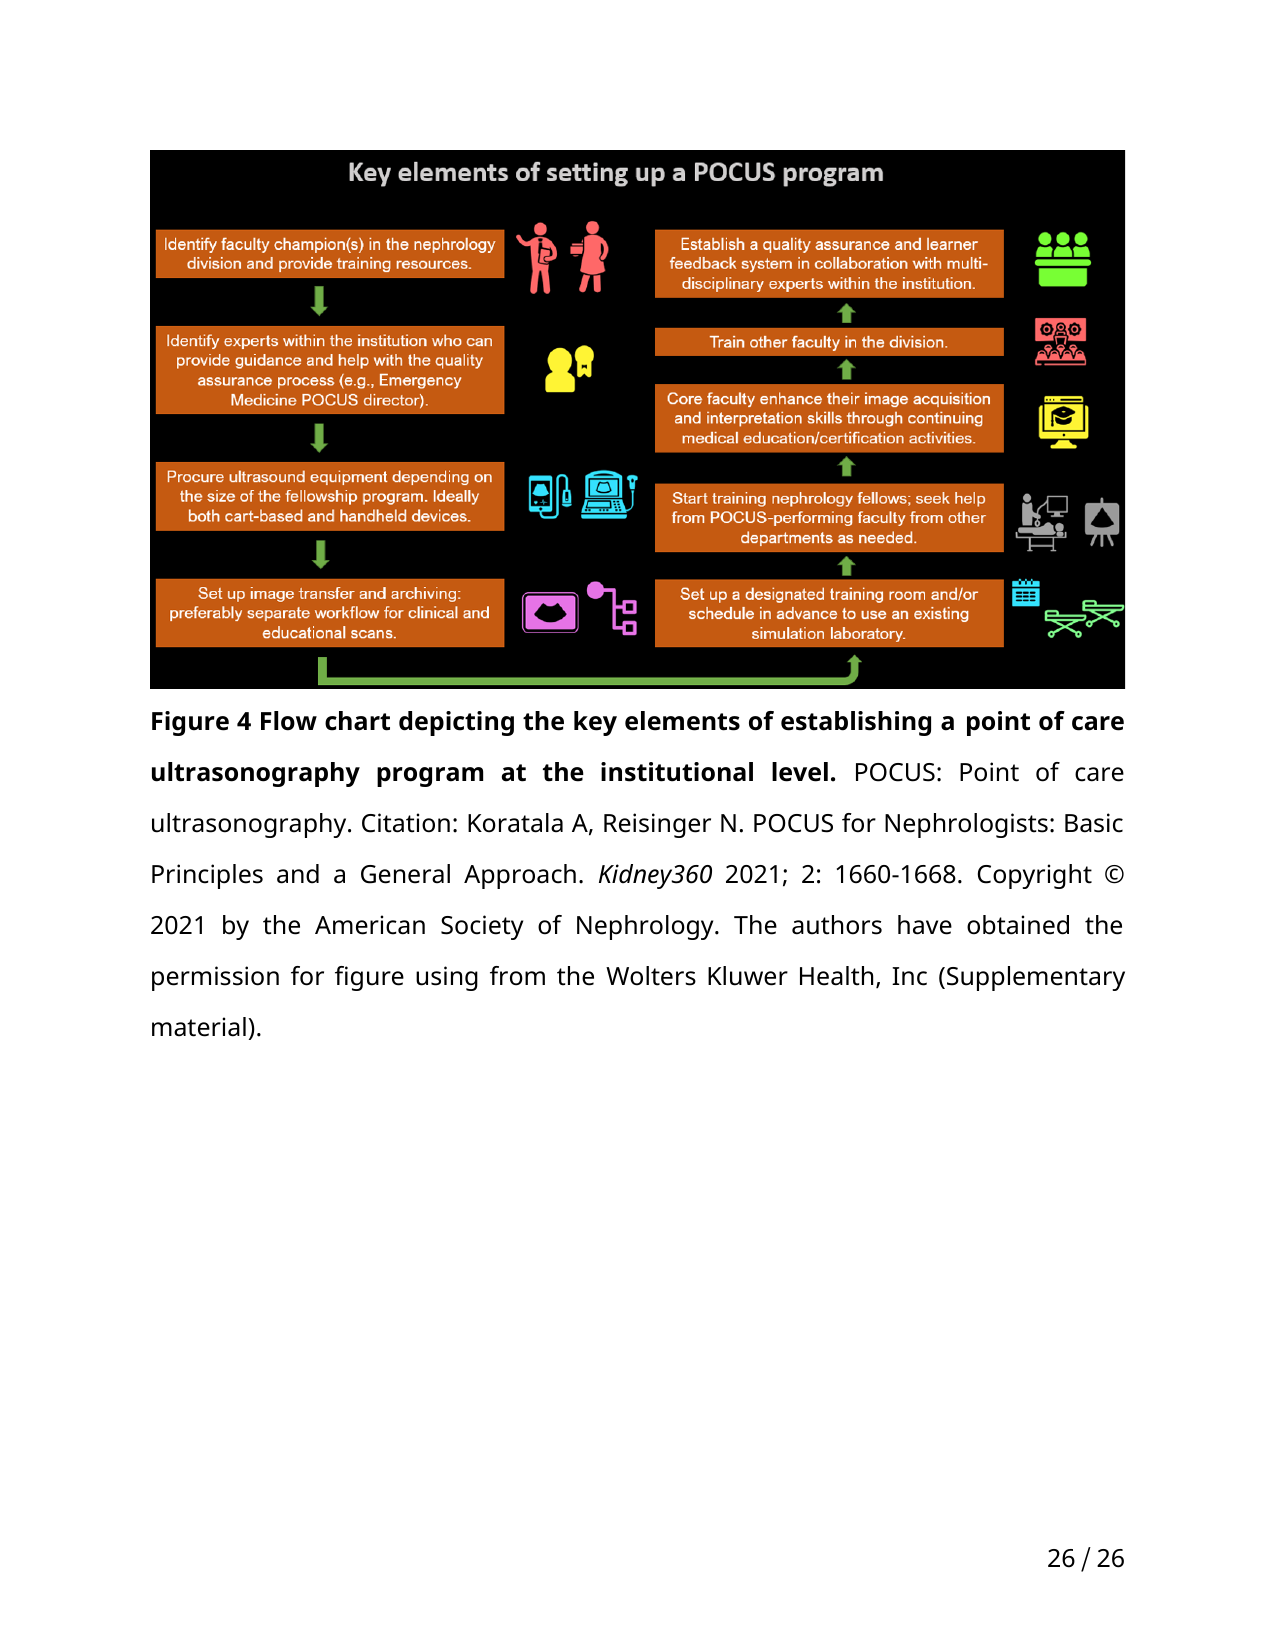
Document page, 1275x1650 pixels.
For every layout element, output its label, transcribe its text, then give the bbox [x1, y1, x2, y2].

text Figure 4 Flow chart depicting the key elements of establishing a point of care ultrasonography program at the institutional level. POCUS: Point of care ultrasonography. Citation: Koratala A, Reisinger N. POCUS for Nephrologists: Basic Principles and a General Approach. Kidney360 2021; 2: 1660-1668. Copyright © 2021 by the American Society of Nephrology. The authors have obtained the permission for figure using from the Wolters Kluwer Health, Inc (Supplementary material). [150, 703, 1125, 1044]
picture [150, 150, 1125, 689]
